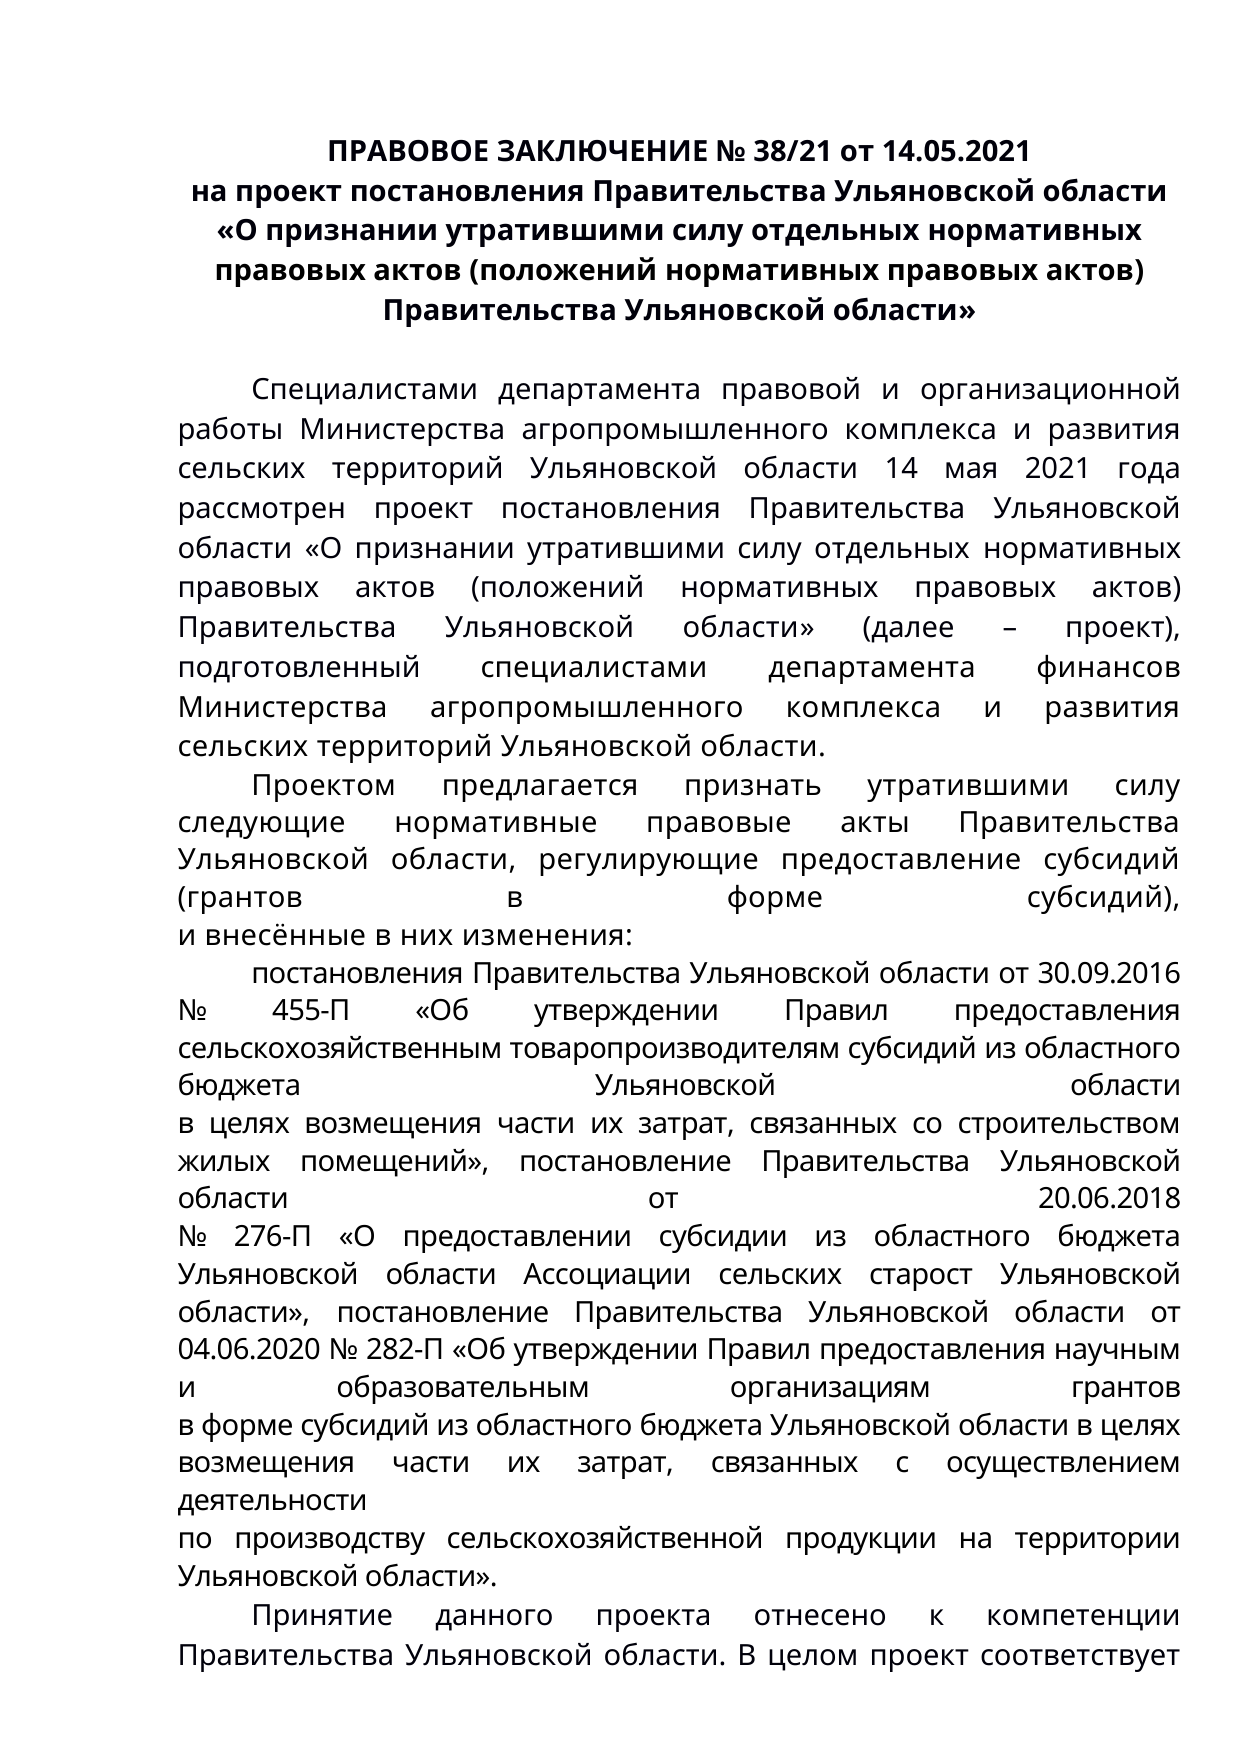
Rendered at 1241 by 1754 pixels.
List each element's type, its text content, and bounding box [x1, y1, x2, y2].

text на проект постановления Правительства Ульяновской области «О признании утратившими силу отдельных нормативных [177, 170, 1181, 249]
text правовых актов (положений нормативных правовых актов) [177, 249, 1181, 289]
text Специалистами департамента правовой и организационной работы Министерства агропромышленного комплекса и развития сельских территорий Ульяновской области 14 мая 2021 года рассмотрен проект постановления Правительства Ульяновской области «О признании утратившими силу отдельных нормативных правовых актов (положений нормативных правовых актов) Правительства Ульяновской области» (далее – проект), подготовленный специалистами департамента финансов Министерства агропромышленного комплекса и развития сельских территорий Ульяновской области. [177, 368, 1181, 765]
text ПРАВОВОЕ ЗАКЛЮЧЕНИЕ № 38/21 от 14.05.2021 [177, 130, 1181, 170]
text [177, 1594, 1181, 1674]
text Правительства Ульяновской области» [177, 289, 1181, 329]
text постановления Правительства Ульяновской области от 30.09.2016 № 455-П «Об утверждении Правил предоставления сельскохозяйственным товаропроизводителям субсидий из областного бюджета Ульяновской области в целях возмещения части их затрат, связанных со строительством жилых помещений», постановление Правительства Ульяновской области от 20.06.2018 № 276-П «О предоставлении субсидии из областного бюджета Ульяновской области Ассоциации сельских старост Ульяновской области», постановление Правительства Ульяновской области от 04.06.2020 № 282-П «Об утверждении Правил предоставления научным и образовательным организациям грантов в форме субсидий из областного бюджета Ульяновской области в целях возмещения части их затрат, связанных с осуществлением деятельности по производству сельскохозяйственной продукции на территории Ульяновской области». [177, 954, 1181, 1594]
text Проектом предлагается признать утратившими силу следующие нормативные правовые акты Правительства Ульяновской области, регулирующие предоставление субсидий (грантов в форме субсидий), и внесённые в них изменения: [177, 765, 1181, 954]
